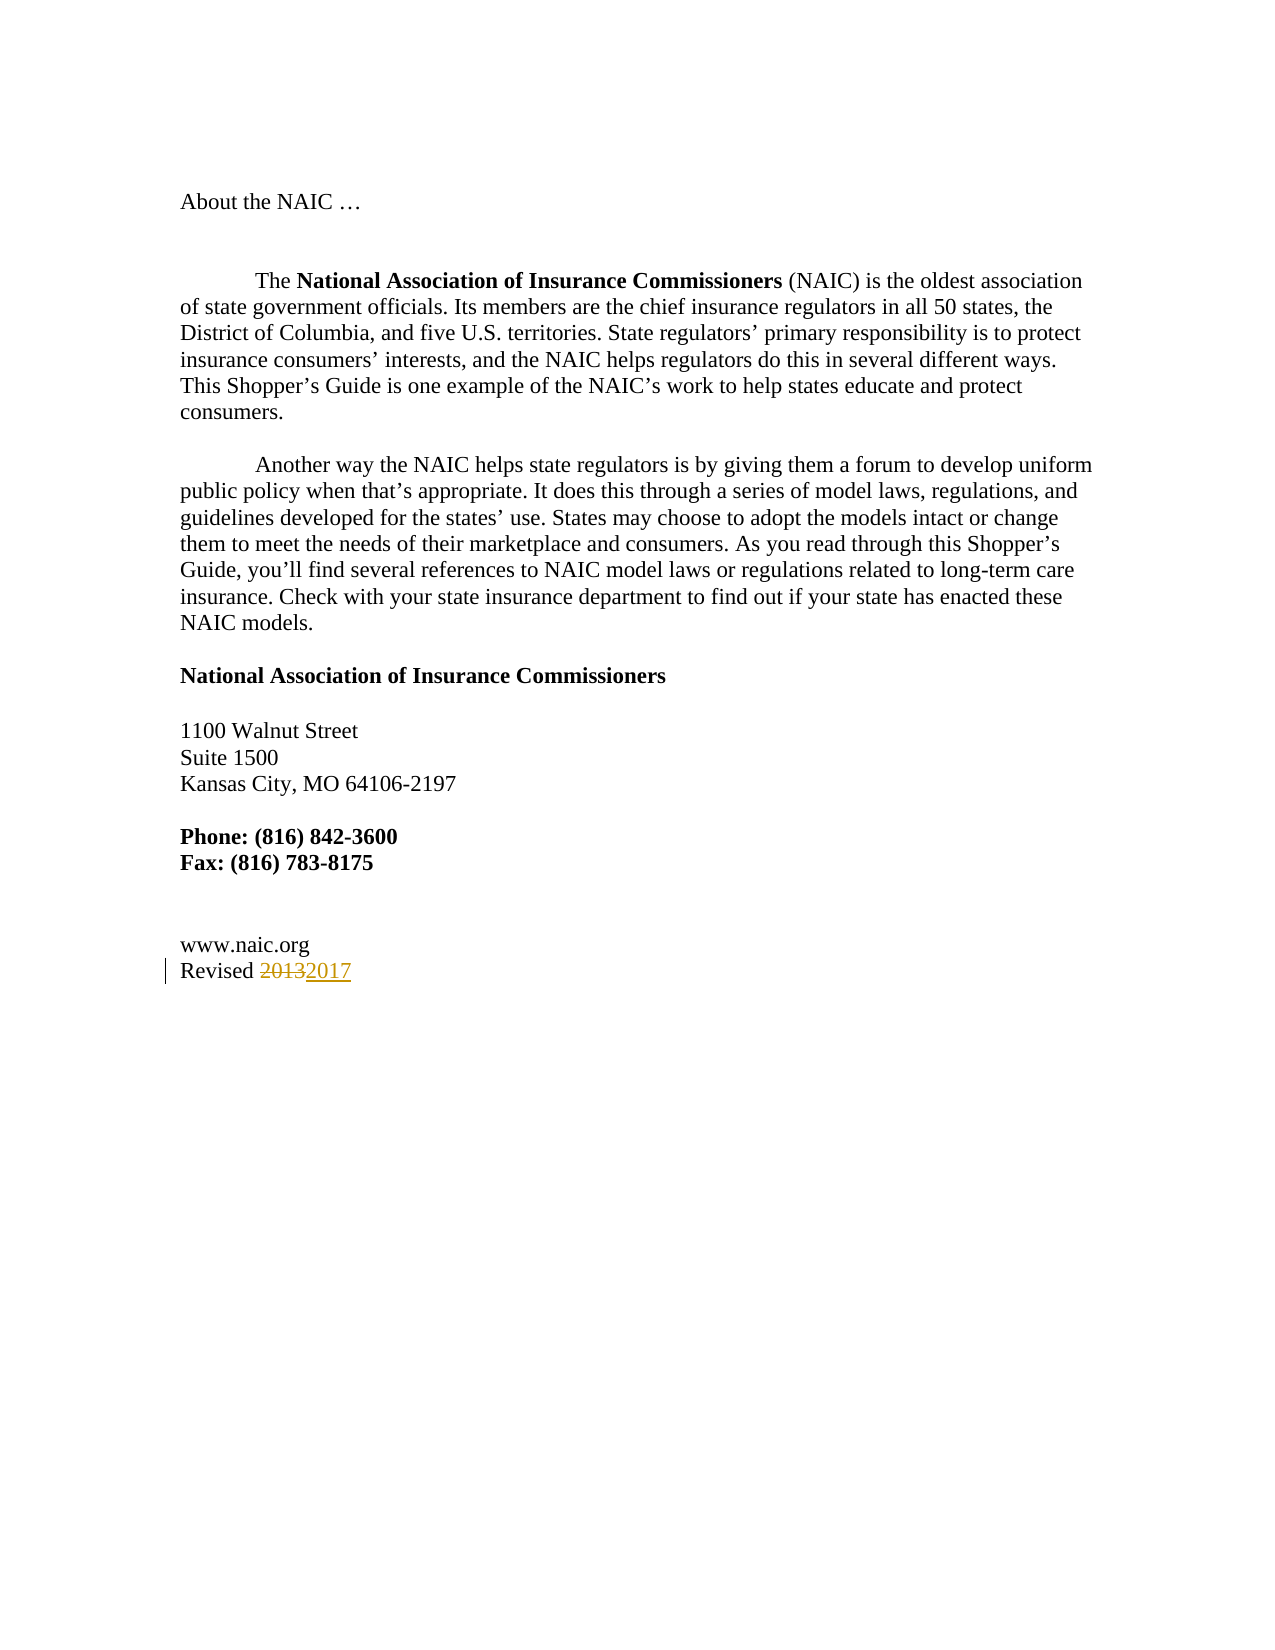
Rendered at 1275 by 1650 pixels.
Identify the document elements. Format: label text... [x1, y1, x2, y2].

text The National Association of Insurance Commissioners (NAIC) is the oldest association of state government officials. Its members are the chief insurance regulators in all 50 states, the District of Columbia, and five U.S. territories. State regulators’ primary responsibility is to protect insurance consumers’ interests, and the NAIC helps regulators do this in several different ways. This Shopper’s Guide is one example of the NAIC’s work to help states educate and protect consumers. [180, 267, 1095, 425]
text www.naic.org [180, 931, 1095, 957]
text About the NAIC … [180, 188, 1095, 214]
text Another way the NAIC helps state regulators is by giving them a forum to develop uniform public policy when that’s appropriate. It does this through a series of model laws, regulations, and guidelines developed for the states’ use. States may choose to adopt the models intact or change them to meet the needs of their marketplace and consumers. As you read through this Shopper’s Guide, you’ll find several references to NAIC model laws or regulations related to long-term care insurance. Check with your state insurance department to find out if your state has enacted these NAIC models. [180, 451, 1095, 636]
text National Association of Insurance Commissioners [180, 662, 1095, 688]
text Revised [180, 957, 1095, 984]
text 1100 Walnut Street Suite 1500 Kansas City, MO 64106-2197 Phone: (816) 842-3600 Fax: (816) 783-8175 [180, 717, 1095, 876]
